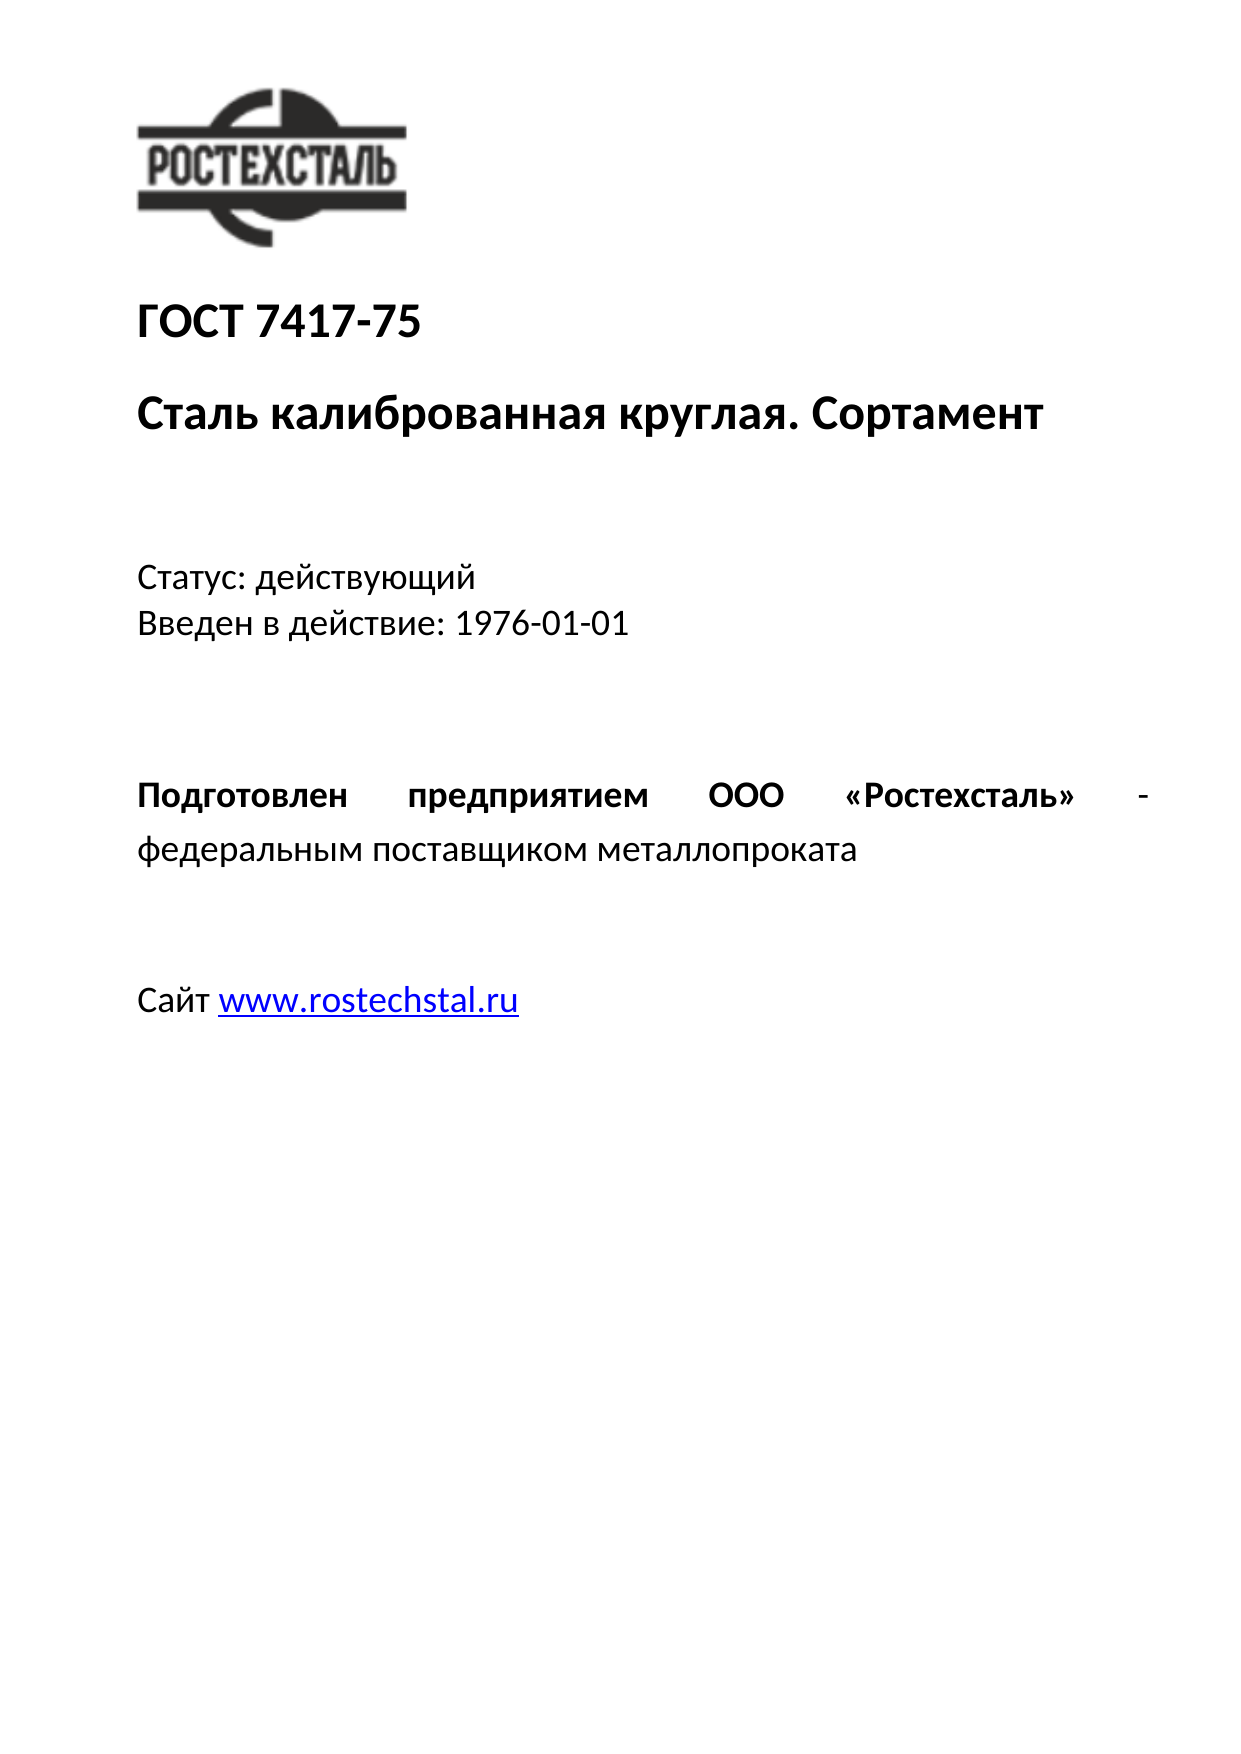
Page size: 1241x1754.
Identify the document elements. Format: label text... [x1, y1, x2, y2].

text Сталь калиброванная круглая. Сортамент [137, 381, 1183, 442]
text Подготовлен предприятием ООО «Ростехсталь» - федеральным поставщиком металлопроката [137, 771, 1149, 871]
text Введен в действие: 1976-01-01 [137, 599, 1181, 645]
text Статус: действующий [137, 553, 1181, 599]
text ГОСТ 7417-75 [137, 288, 1183, 349]
text Сайт www.rostechstal.ru [137, 976, 1149, 1022]
picture [118, 77, 426, 263]
